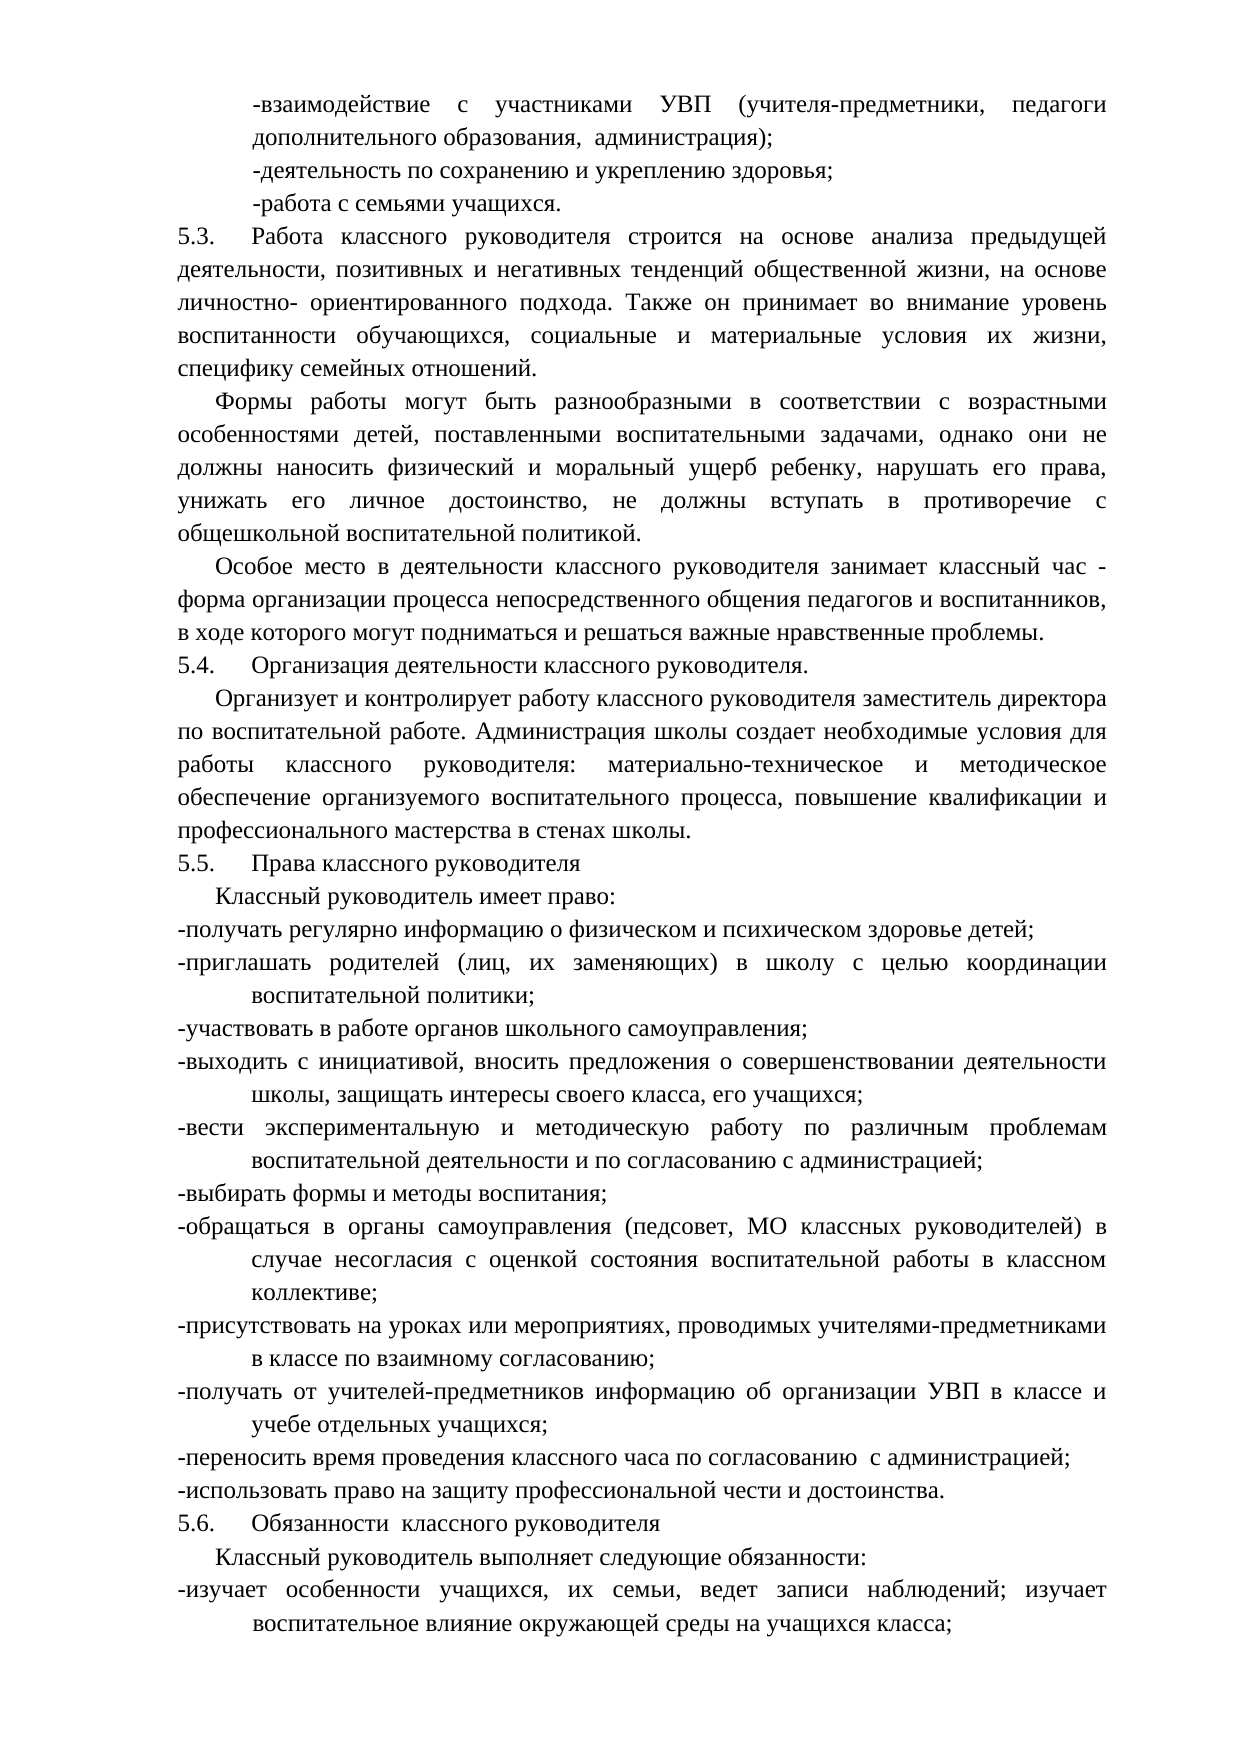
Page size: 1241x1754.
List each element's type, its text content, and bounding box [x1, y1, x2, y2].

text Особое место в деятельности классного руководителя занимает классный час - форма организации процесса непосредственного общения педагогов и воспитанников, в ходе которого могут подниматься и решаться важные нравственные проблемы. [177, 551, 1107, 646]
text -вести экспериментальную и методическую работу по различным проблемам воспитательной деятельности и по согласованию с администрацией; [177, 1112, 1107, 1174]
list Обязанности классного руководителя [177, 1508, 1107, 1537]
list Работа классного руководителя строится на основе анализа предыдущей деятельности, позитивных и негативных тенденций общественной жизни, на основе личностно- ориентированного подхода. Также он принимает во внимание уровень воспитанности обучающихся, социальные и материальные условия их жизни, специфику семейных отношений. [177, 221, 1107, 382]
text -получать регулярно информацию о физическом и психическом здоровье детей; [177, 914, 1107, 943]
text Классный руководитель выполняет следующие обязанности: [177, 1542, 1107, 1570]
text -изучает особенности учащихся, их семьи, ведет записи наблюдений; изучает воспитательное влияние окружающей среды на учащихся класса; [177, 1574, 1107, 1636]
text -переносить время проведения классного часа по согласованию с администрацией; [177, 1442, 1107, 1471]
text -взаимодействие с участниками УВП (учителя-предметники, педагоги дополнительного образования, администрация); [252, 89, 1107, 150]
text -выбирать формы и методы воспитания; [177, 1178, 1107, 1207]
text -получать от учителей-предметников информацию об организации УВП в классе и учебе отдельных учащихся; [177, 1376, 1107, 1438]
text Классный руководитель имеет право: [177, 881, 1107, 910]
text -обращаться в органы самоуправления (педсовет, МО классных руководителей) в случае несогласия с оценкой состояния воспитательной работы в классном коллективе; [177, 1211, 1107, 1306]
list Организация деятельности классного руководителя. [177, 650, 1107, 679]
list Права классного руководителя [177, 848, 1107, 877]
text -использовать право на защиту профессиональной чести и достоинства. [177, 1476, 1107, 1504]
text -деятельность по сохранению и укреплению здоровья; [252, 155, 1107, 183]
text -работа с семьями учащихся. [252, 188, 1107, 216]
text -участвовать в работе органов школьного самоуправления; [177, 1013, 1107, 1042]
text Формы работы могут быть разнообразными в соответствии с возрастными особенностями детей, поставленными воспитательными задачами, однако они не должны наносить физический и моральный ущерб ребенку, нарушать его права, унижать его личное достоинство, не должны вступать в противоречие с общешкольной воспитательной политикой. [177, 386, 1107, 547]
text -приглашать родителей (лиц, их заменяющих) в школу с целью координации воспитательной политики; [177, 947, 1107, 1009]
text Организует и контролирует работу классного руководителя заместитель директора по воспитательной работе. Администрация школы создает необходимые условия для работы классного руководителя: материально-техническое и методическое обеспечение организуемого воспитательного процесса, повышение квалификации и профессионального мастерства в стенах школы. [177, 683, 1107, 844]
text -выходить с инициативой, вносить предложения о совершенствовании деятельности школы, защищать интересы своего класса, его учащихся; [177, 1046, 1107, 1108]
text -присутствовать на уроках или мероприятиях, проводимых учителями-предметниками в классе по взаимному согласованию; [177, 1310, 1107, 1372]
